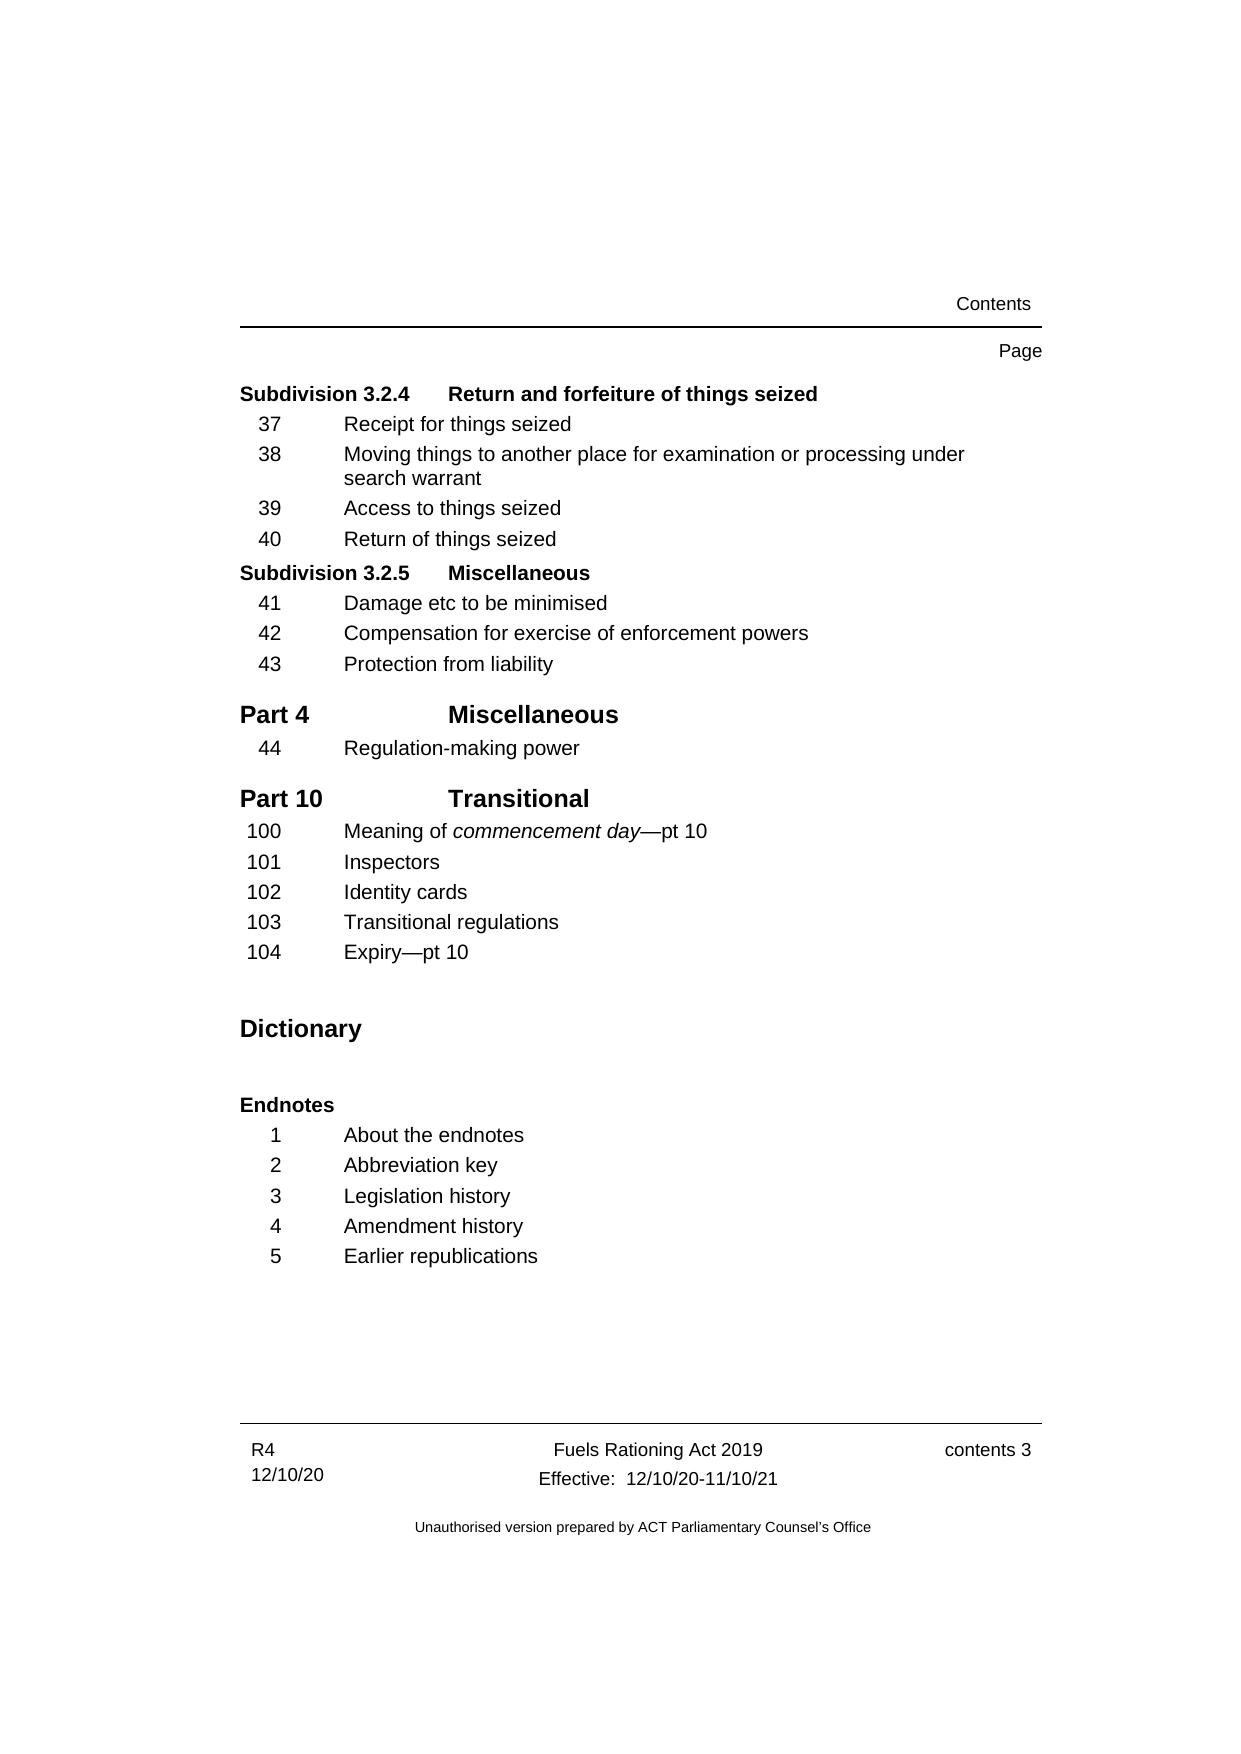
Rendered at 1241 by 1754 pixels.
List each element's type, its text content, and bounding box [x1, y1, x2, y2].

text 41 Damage etc to be minimised 33 [239, 591, 996, 615]
text 43 Protection from liability 34 [239, 651, 996, 675]
text Subdivision 3.2.4 Return and forfeiture of things seized 31 [239, 382, 996, 406]
text 1 About the endnotes 40 [239, 1123, 996, 1147]
text Part 10 Transitional 36 [239, 784, 996, 813]
text 44 Regulation-making power 35 [239, 735, 996, 759]
text Endnotes 40 [239, 1093, 996, 1117]
text 39 Access to things seized 32 [239, 496, 996, 520]
text 37 Receipt for things seized 31 [239, 412, 996, 436]
text 101 Inspectors 36 [239, 849, 996, 873]
text 3 Legislation history 41 [239, 1183, 996, 1207]
text 100 Meaning of commencement day—pt 10 36 [239, 819, 996, 843]
text 38 Moving things to another place for examination or processing under search warrant 31 [239, 442, 996, 490]
text 42 Compensation for exercise of enforcement powers 34 [239, 621, 996, 645]
text 2 Abbreviation key 40 [239, 1153, 996, 1177]
text 102 Identity cards 36 [239, 880, 996, 904]
text 104 Expiry—pt 10 37 [239, 940, 996, 964]
text Dictionary 38 [239, 1014, 996, 1043]
text Subdivision 3.2.5 Miscellaneous 33 [239, 561, 996, 585]
text 40 Return of things seized 33 [239, 526, 996, 550]
text 4 Amendment history 42 [239, 1214, 996, 1238]
text 5 Earlier republications 43 [239, 1244, 996, 1268]
text Part 4 Miscellaneous 35 [239, 700, 996, 729]
text 103 Transitional regulations 36 [239, 910, 996, 934]
